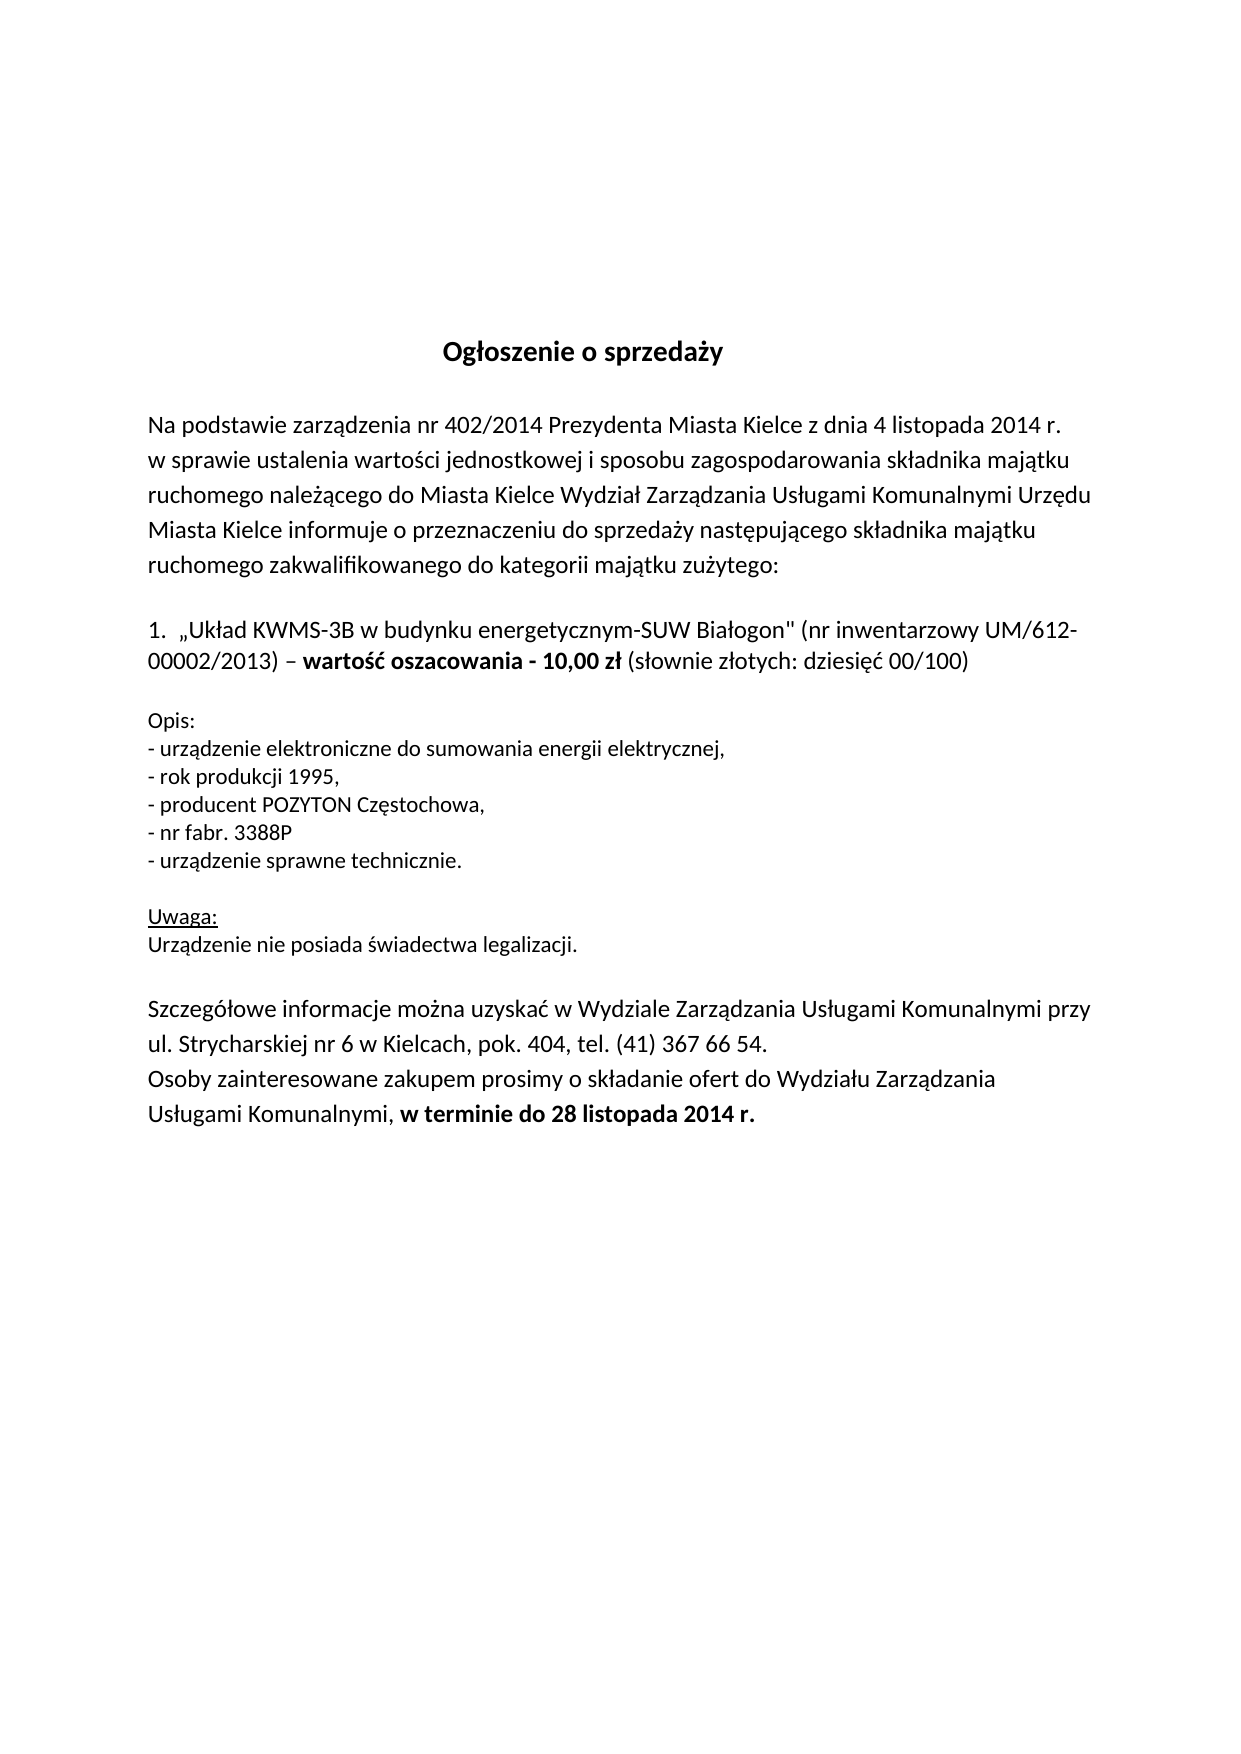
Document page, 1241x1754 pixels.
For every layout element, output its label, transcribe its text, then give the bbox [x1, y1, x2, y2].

text Na podstawie zarządzenia nr 402/2014 Prezydenta Miasta Kielce z dnia 4 listopada 2014 r. [148, 409, 1093, 439]
text w sprawie ustalenia wartości jednostkowej i sposobu zagospodarowania składnika majątku ruchomego należącego do Miasta Kielce Wydział Zarządzania Usługami Komunalnymi Urzędu Miasta Kielce informuje o przeznaczeniu do sprzedaży następującego składnika majątku ruchomego zakwalifikowanego do kategorii majątku zużytego: [148, 444, 1093, 579]
text - rok produkcji 1995, [148, 762, 1093, 790]
text Urządzenie nie posiada świadectwa legalizacji. [148, 930, 1093, 958]
text - urządzenie elektroniczne do sumowania energii elektrycznej, [148, 734, 1093, 762]
text - nr fabr. 3388P [148, 818, 1093, 846]
text Opis: [148, 706, 1093, 734]
text Uwaga: [148, 902, 1093, 930]
text - producent POZYTON Częstochowa, [148, 790, 1093, 818]
text Szczegółowe informacje można uzyskać w Wydziale Zarządzania Usługami Komunalnymi przy ul. Strycharskiej nr 6 w Kielcach, pok. 404, tel. (41) 367 66 54. [148, 993, 1093, 1059]
text 1. „Układ KWMS-3B w budynku energetycznym-SUW Białogon" (nr inwentarzowy UM/612-00002/2013) – wartość oszacowania - 10,00 zł (słownie złotych: dziesięć 00/100) [148, 614, 1093, 675]
text Osoby zainteresowane zakupem prosimy o składanie ofert do Wydziału Zarządzania Usługami Komunalnymi, w terminie do 28 listopada 2014 r. [148, 1063, 1093, 1129]
text Ogłoszenie o sprzedaży [369, 333, 1093, 368]
text - urządzenie sprawne technicznie. [148, 846, 1093, 874]
